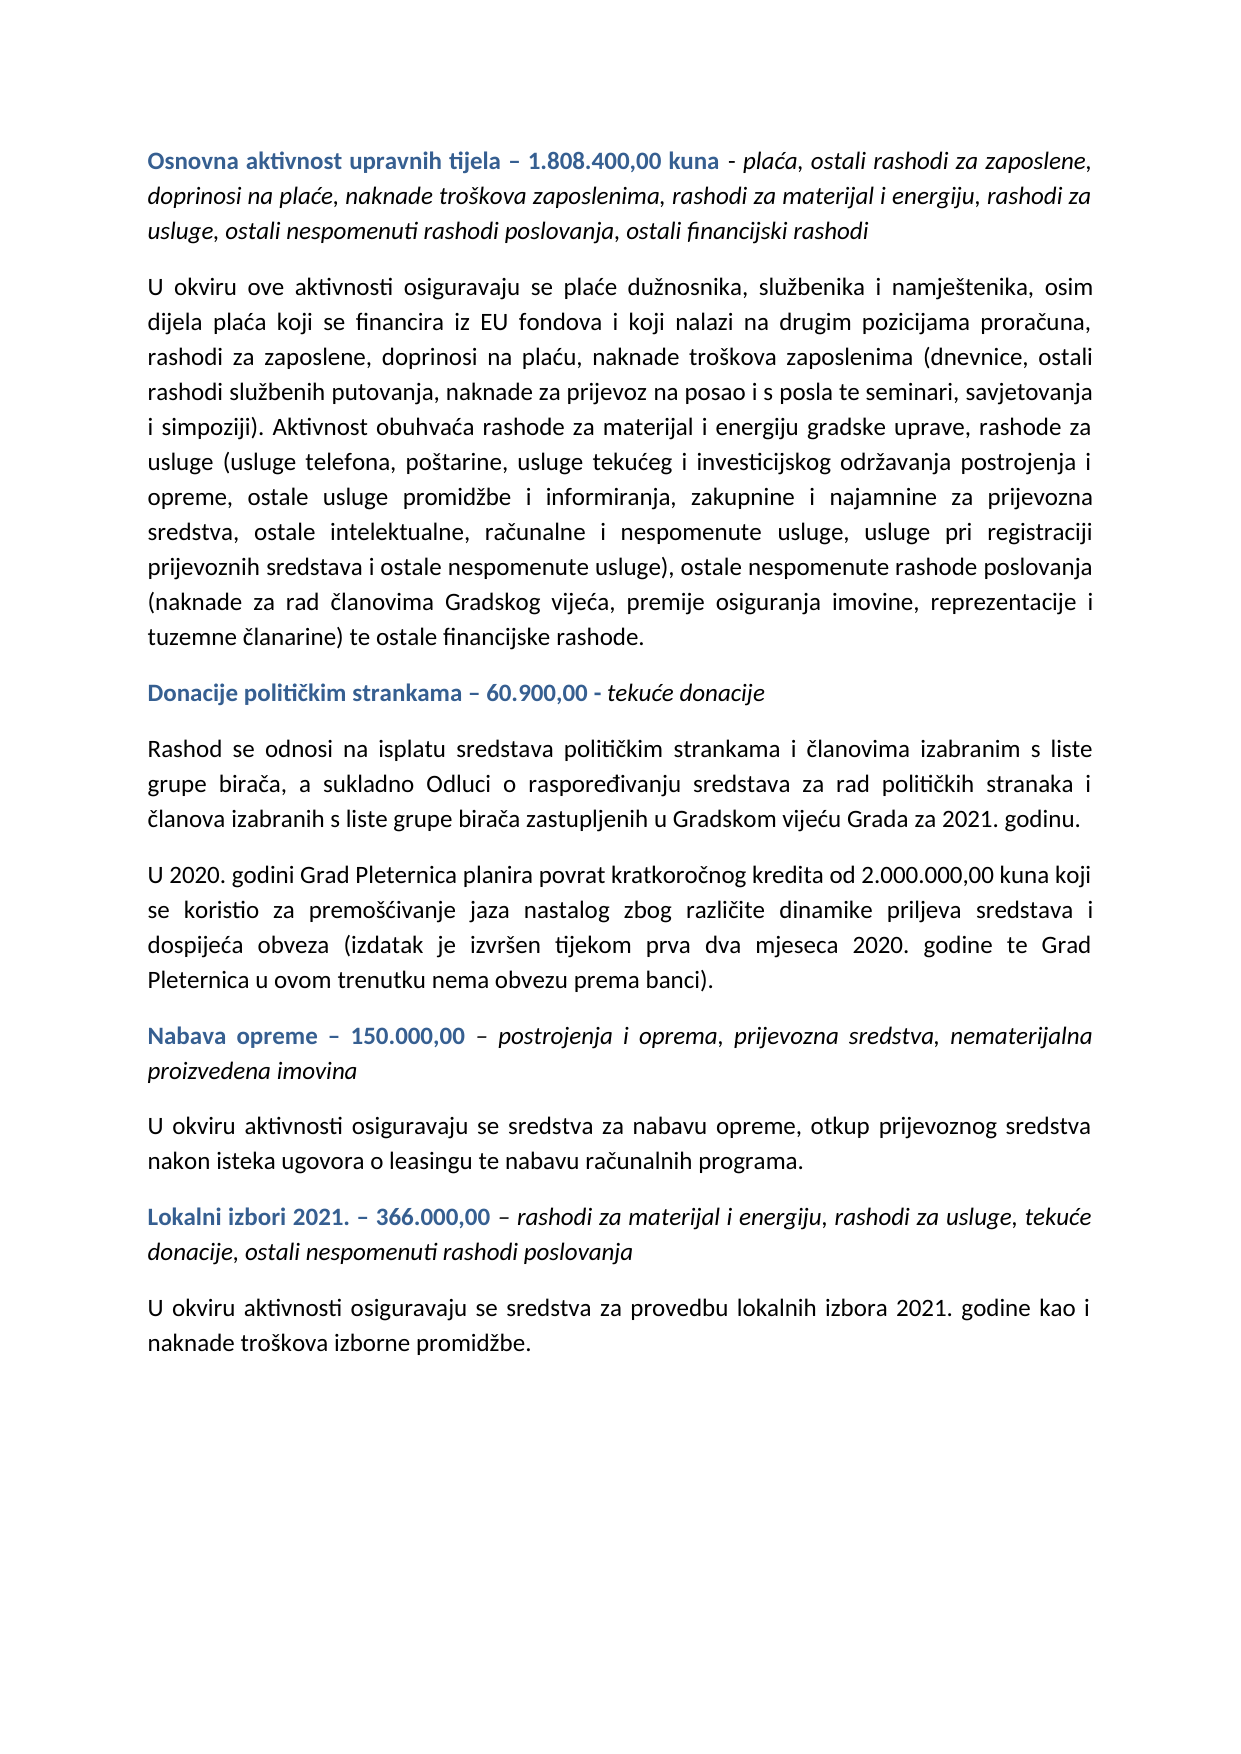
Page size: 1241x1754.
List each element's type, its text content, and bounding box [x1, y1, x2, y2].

text Osnovna aktivnost upravnih tijela – 1.808.400,00 kuna - plaća, ostali rashodi za zaposlene, doprinosi na plaće, naknade troškova zaposlenima, rashodi za materijal i energiju, rashodi za usluge, ostali nespomenuti rashodi poslovanja, ostali financijski rashodi [147, 146, 1093, 246]
text U 2020. godini Grad Pleternica planira povrat kratkoročnog kredita od 2.000.000,00 kuna koji se koristio za premošćivanje jaza nastalog zbog različite dinamike priljeva sredstava i dospijeća obveza (izdatak je izvršen tijekom prva dva mjeseca 2020. godine te Grad Pleternica u ovom trenutku nema obvezu prema banci). [147, 859, 1093, 995]
text Nabava opreme – 150.000,00 – postrojenja i oprema, prijevozna sredstva, nematerijalna proizvedena imovina [147, 1020, 1093, 1085]
text U okviru aktivnosti osiguravaju se sredstva za provedbu lokalnih izbora 2021. godine kao i naknade troškova izborne promidžbe. [147, 1292, 1092, 1357]
text Rashod se odnosi na isplatu sredstava političkim strankama i članovima izabranim s liste grupe birača, a sukladno Odluci o raspoređivanju sredstava za rad političkih stranaka i članova izabranih s liste grupe birača zastupljenih u Gradskom vijeću Grada za 2021. godinu. [147, 733, 1093, 834]
text U okviru aktivnosti osiguravaju se sredstva za nabavu opreme, otkup prijevoznog sredstva nakon isteka ugovora o leasingu te nabavu računalnih programa. [147, 1110, 1092, 1176]
text U okviru ove aktivnosti osiguravaju se plaće dužnosnika, službenika i namještenika, osim dijela plaća koji se financira iz EU fondova i koji nalazi na drugim pozicijama proračuna, rashodi za zaposlene, doprinosi na plaću, naknade troškova zaposlenima (dnevnice, ostali rashodi službenih putovanja, naknade za prijevoz na posao i s posla te seminari, savjetovanja i simpoziji). Aktivnost obuhvaća rashode za materijal i energiju gradske uprave, rashode za usluge (usluge telefona, poštarine, usluge tekućeg i investicijskog održavanja postrojenja i opreme, ostale usluge promidžbe i informiranja, zakupnine i najamnine za prijevozna sredstva, ostale intelektualne, računalne i nespomenute usluge, usluge pri registraciji prijevoznih sredstava i ostale nespomenute usluge), ostale nespomenute rashode poslovanja (naknade za rad članovima Gradskog vijeća, premije osiguranja imovine, reprezentacije i tuzemne članarine) te ostale financijske rashode. [147, 271, 1093, 652]
text Donacije političkim strankama – 60.900,00 - tekuće donacije [147, 677, 1161, 708]
text Lokalni izbori 2021. – 366.000,00 – rashodi za materijal i energiju, rashodi za usluge, tekuće donacije, ostali nespomenuti rashodi poslovanja [147, 1201, 1093, 1267]
